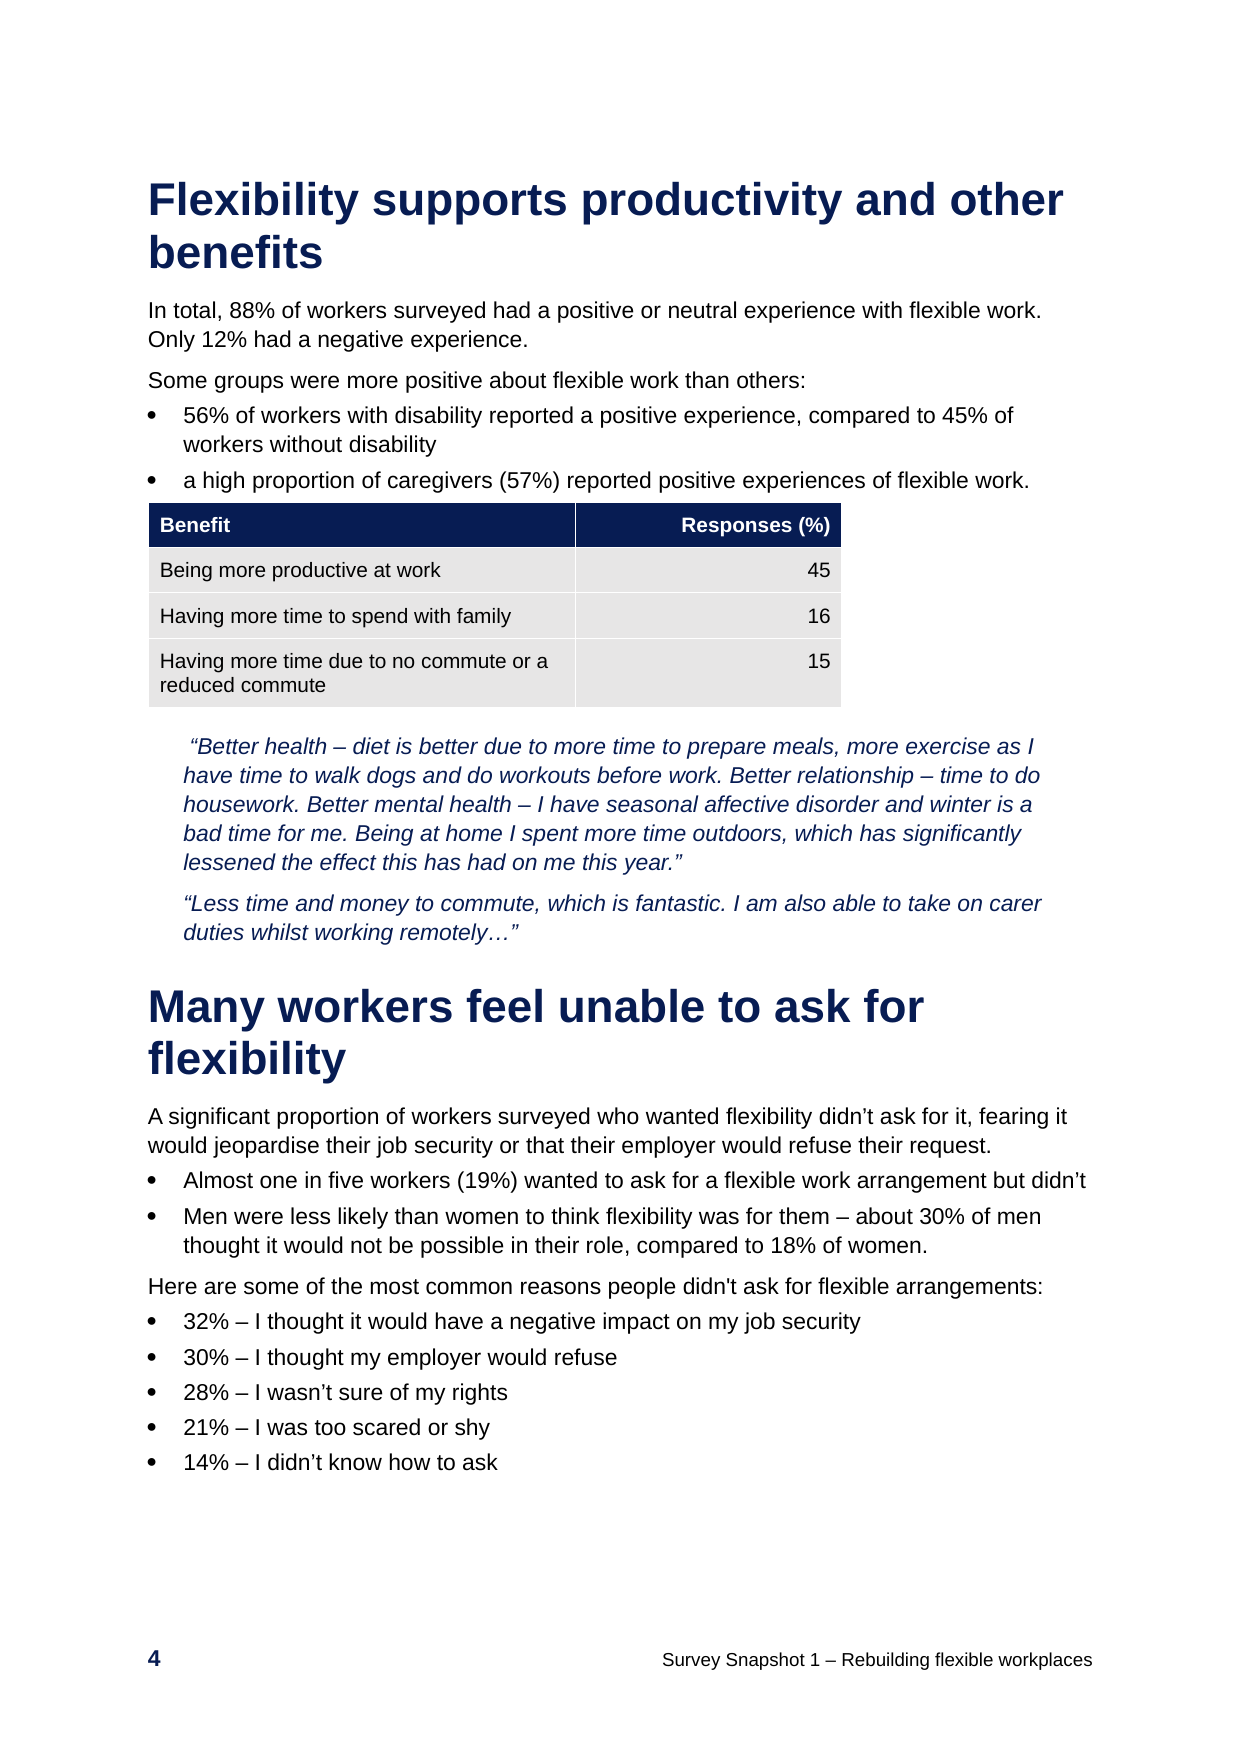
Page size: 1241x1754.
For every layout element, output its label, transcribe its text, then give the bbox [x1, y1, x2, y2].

subtitle Flexibility supports productivity and other benefits [148, 173, 1092, 278]
text 14% – I didn’t know how to ask [148, 1449, 1092, 1476]
text 21% – I was too scared or shy [148, 1414, 1092, 1440]
table_cell 16 [576, 593, 841, 637]
text A significant proportion of workers surveyed who wanted flexibility didn’t ask for it, fearing it would jeopardise their job security or that their employer would refuse their request. [148, 1103, 1092, 1159]
table_cell Being more productive at work [149, 548, 575, 592]
subtitle Many workers feel unable to ask for flexibility [148, 979, 1092, 1084]
table_cell 45 [576, 548, 841, 592]
text “Less time and money to commute, which is fantastic. I am also able to take on carer duties whilst working remotely…” [183, 890, 1057, 945]
text 28% – I wasn’t sure of my rights [148, 1379, 1092, 1405]
text “Better health – diet is better due to more time to prepare meals, more exercise as I have time to walk dogs and do workouts before work. Better relationship – time to do housework. Better mental health – I have seasonal affective disorder and winter is a bad time for me. Being at home I spent more time outdoors, which has significantly lessened the effect this has had on me this year.” [183, 733, 1057, 875]
text Some groups were more positive about flexible work than others: [148, 367, 1092, 394]
table_cell 15 [576, 639, 841, 707]
table_header Benefit [149, 503, 575, 547]
text 30% – I thought my employer would refuse [148, 1343, 1092, 1370]
text 32% – I thought it would have a negative impact on my job security [148, 1308, 1092, 1335]
text In total, 88% of workers surveyed had a positive or neutral experience with flexible work. Only 12% had a negative experience. [148, 297, 1092, 352]
text Men were less likely than women to think flexibility was for them – about 30% of men thought it would not be possible in their role, compared to 18% of women. [148, 1203, 1092, 1258]
table_cell Having more time to spend with family [149, 593, 575, 637]
text a high proportion of caregivers (57%) reported positive experiences of flexible work. [148, 467, 1092, 493]
text Here are some of the most common reasons people didn't ask for flexible arrangements: [148, 1273, 1092, 1299]
text Almost one in five workers (19%) wanted to ask for a flexible work arrangement but didn’t [148, 1167, 1092, 1194]
table_cell Having more time due to no commute or a reduced commute [149, 639, 575, 707]
text 56% of workers with disability reported a positive experience, compared to 45% of workers without disability [148, 402, 1092, 458]
table_header Responses (%) [576, 503, 841, 547]
